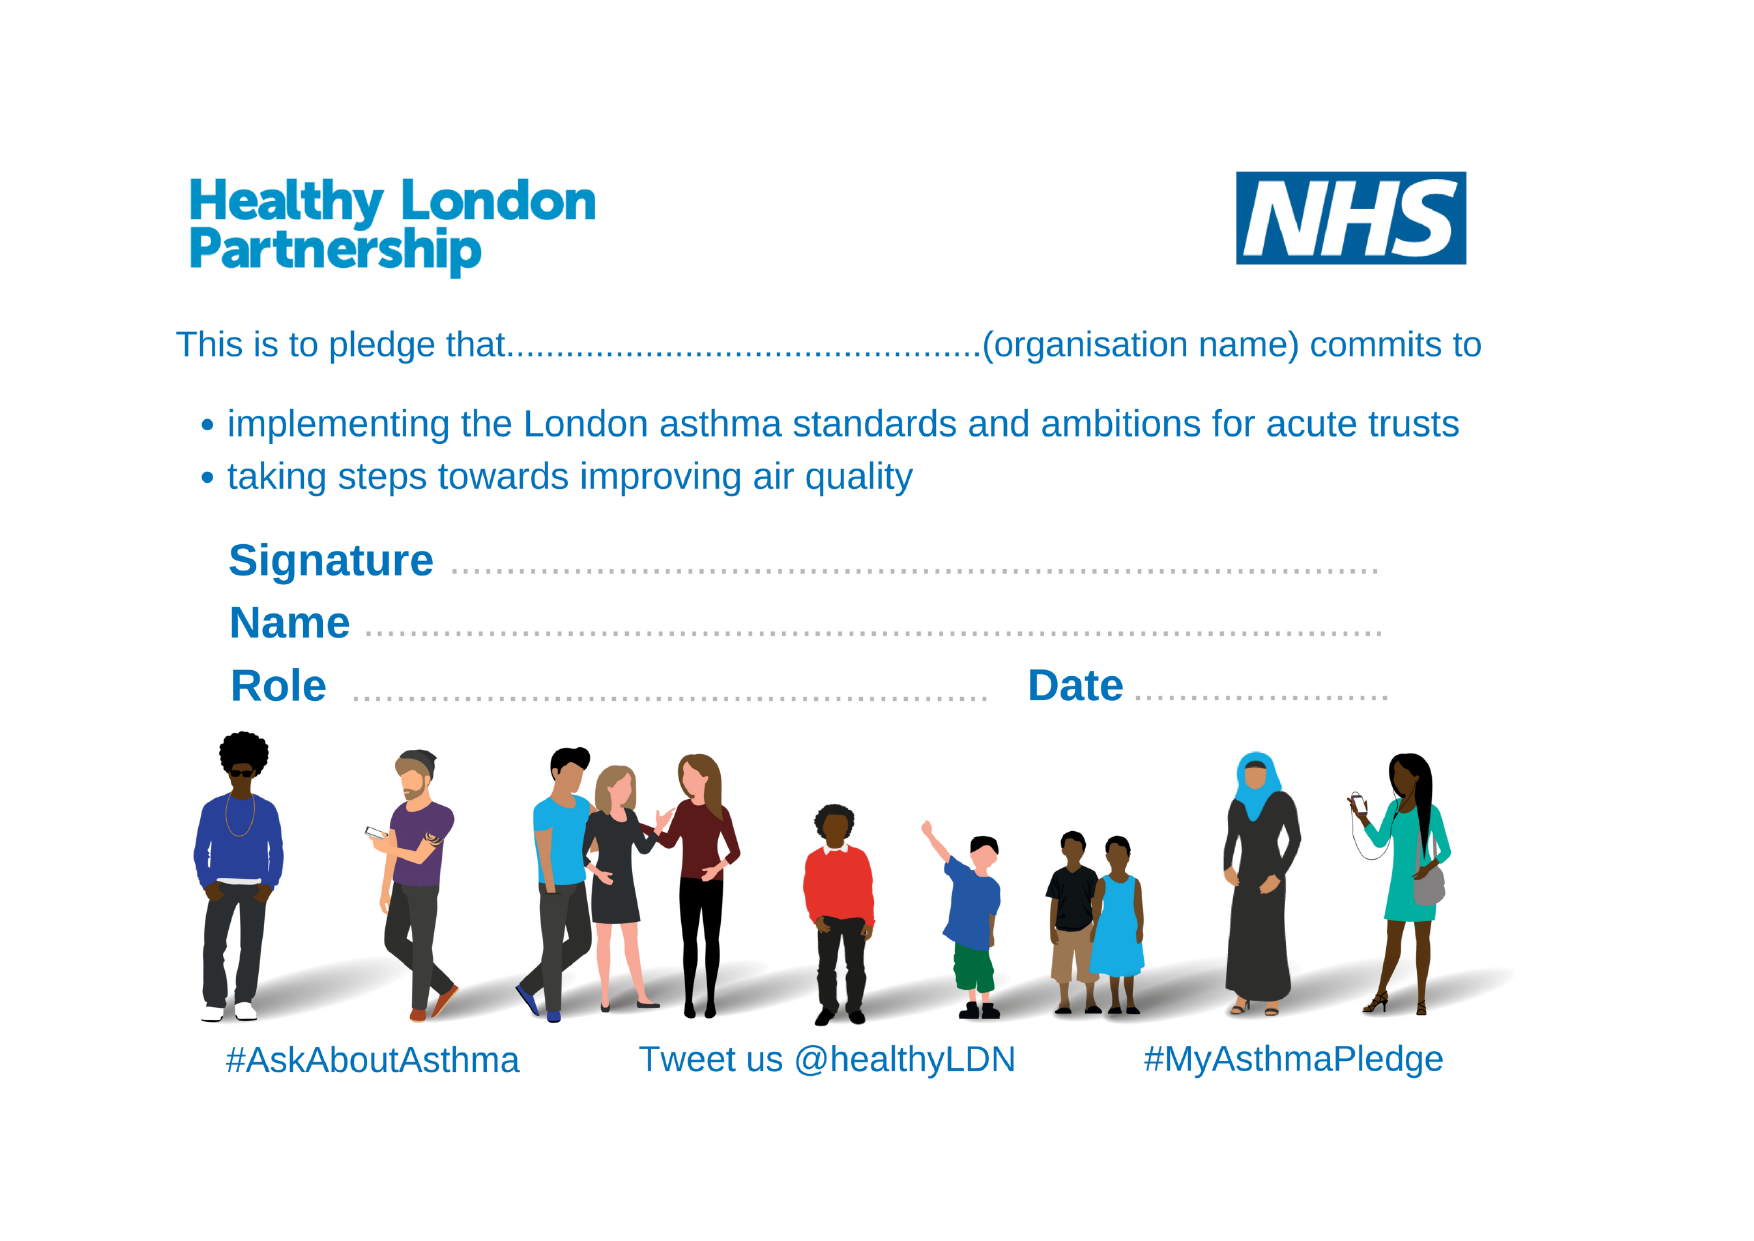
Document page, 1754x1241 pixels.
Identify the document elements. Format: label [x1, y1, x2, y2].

picture [150, 150, 1514, 1091]
